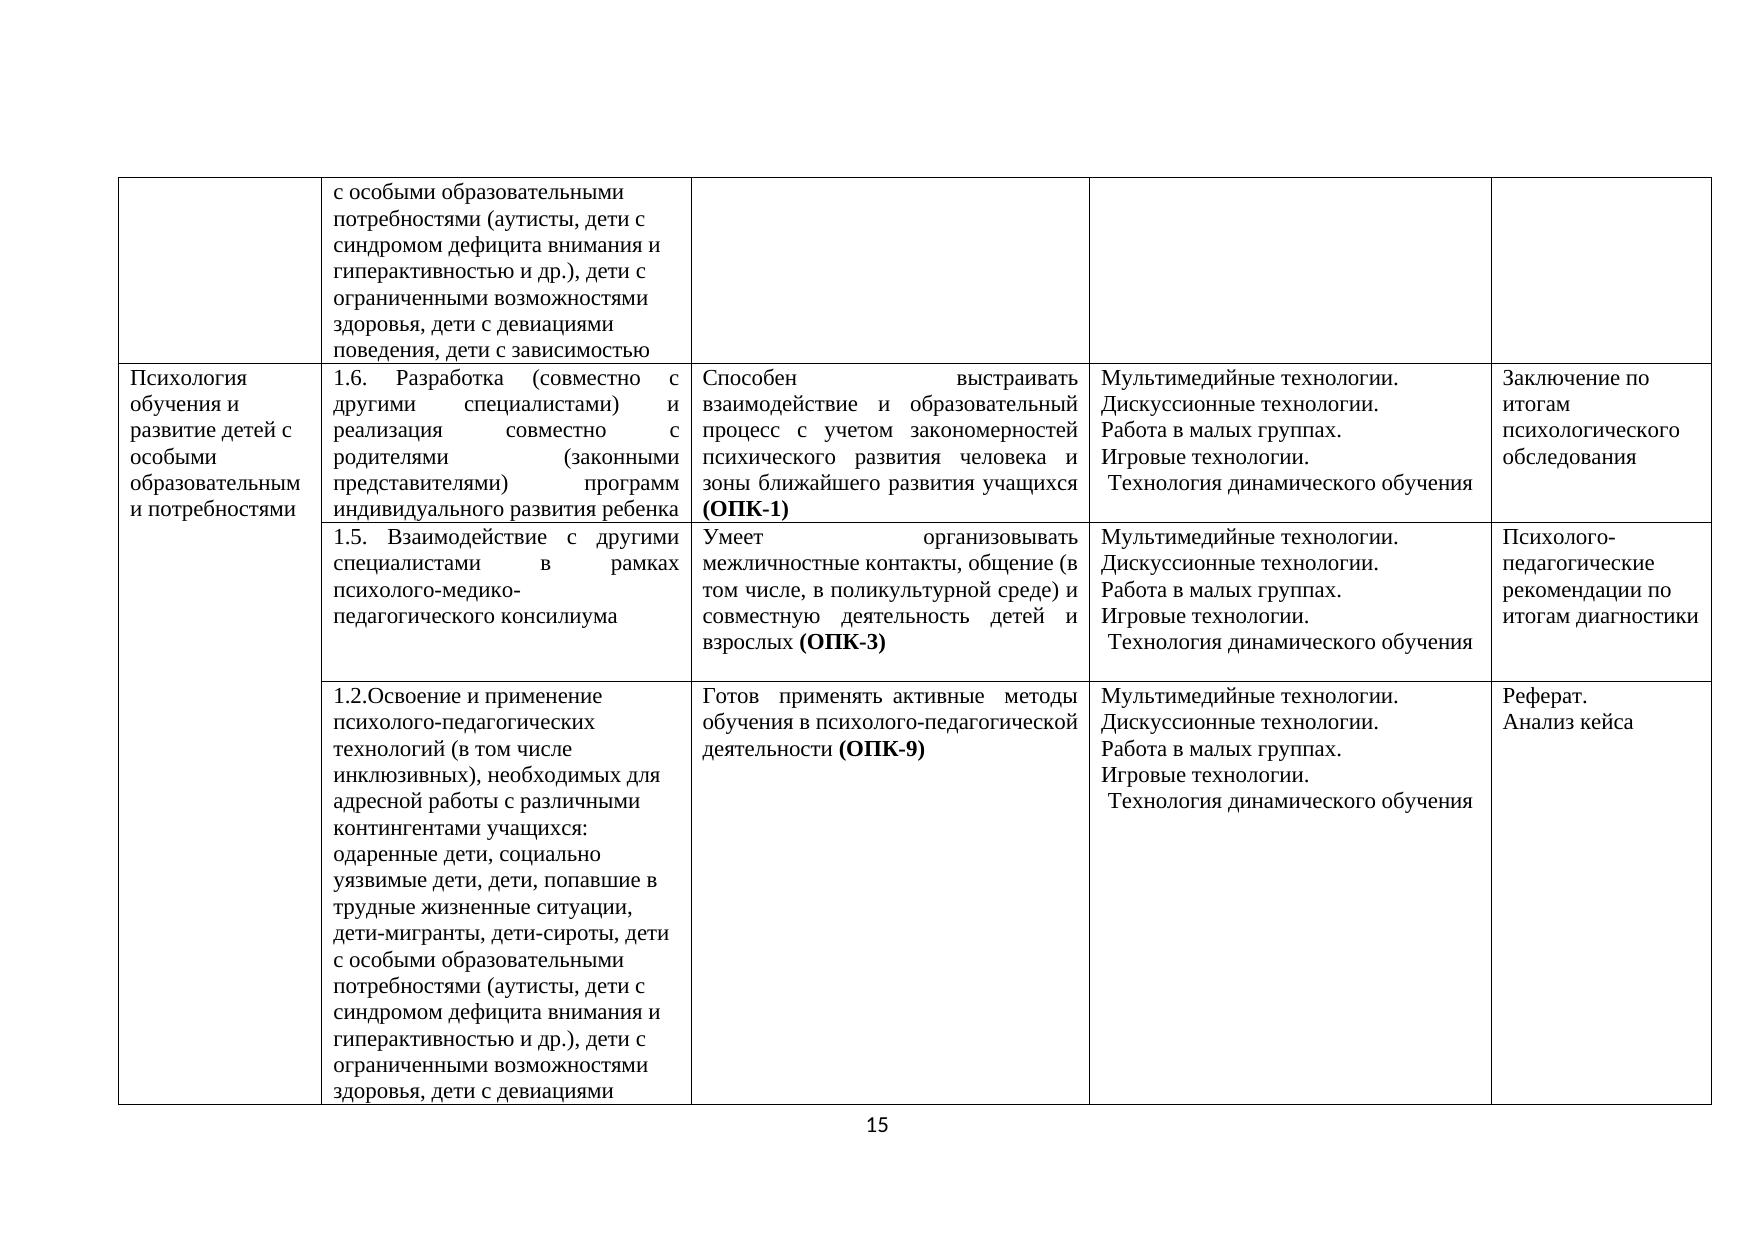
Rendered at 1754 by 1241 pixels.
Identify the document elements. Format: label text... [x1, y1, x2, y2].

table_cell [692, 178, 1089, 363]
table_cell Умеет организовывать межличностные контакты, общение (в том числе, в поликультурной среде) и совместную деятельность детей и взрослых (ОПК-3) [692, 523, 1089, 681]
table_cell Мультимедийные технологии. Дискуссионные технологии. Работа в малых группах. Игровые технологии. Технология динамического обучения [1090, 364, 1491, 522]
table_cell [322, 178, 691, 363]
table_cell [1090, 178, 1491, 363]
table_cell Способен выстраивать взаимодействие и образовательный процесс с учетом закономерностей психического развития человека и зоны ближайшего развития учащихся (ОПК-1) [692, 364, 1089, 522]
table_cell Мультимедийные технологии. Дискуссионные технологии. Работа в малых группах. Игровые технологии. Технология динамического обучения [1090, 523, 1491, 681]
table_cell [692, 682, 1089, 1104]
table_cell 1.5. Взаимодействие с другими специалистами в рамках психолого-медико-педагогического консилиума [322, 523, 691, 681]
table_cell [1492, 682, 1711, 1104]
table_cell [1492, 178, 1711, 363]
table_cell Заключение по итогам психологического обследования [1492, 364, 1711, 522]
table_cell 1.6. Разработка (совместно с другими специалистами) и реализация совместно с родителями (законными представителями) программ индивидуального развития ребенка [322, 364, 691, 522]
table_cell Психолого-педагогические рекомендации по итогам диагностики [1492, 523, 1711, 681]
table_cell Психология обучения и развитие детей с особыми образовательными потребностями [119, 364, 321, 1104]
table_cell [1090, 682, 1491, 1104]
